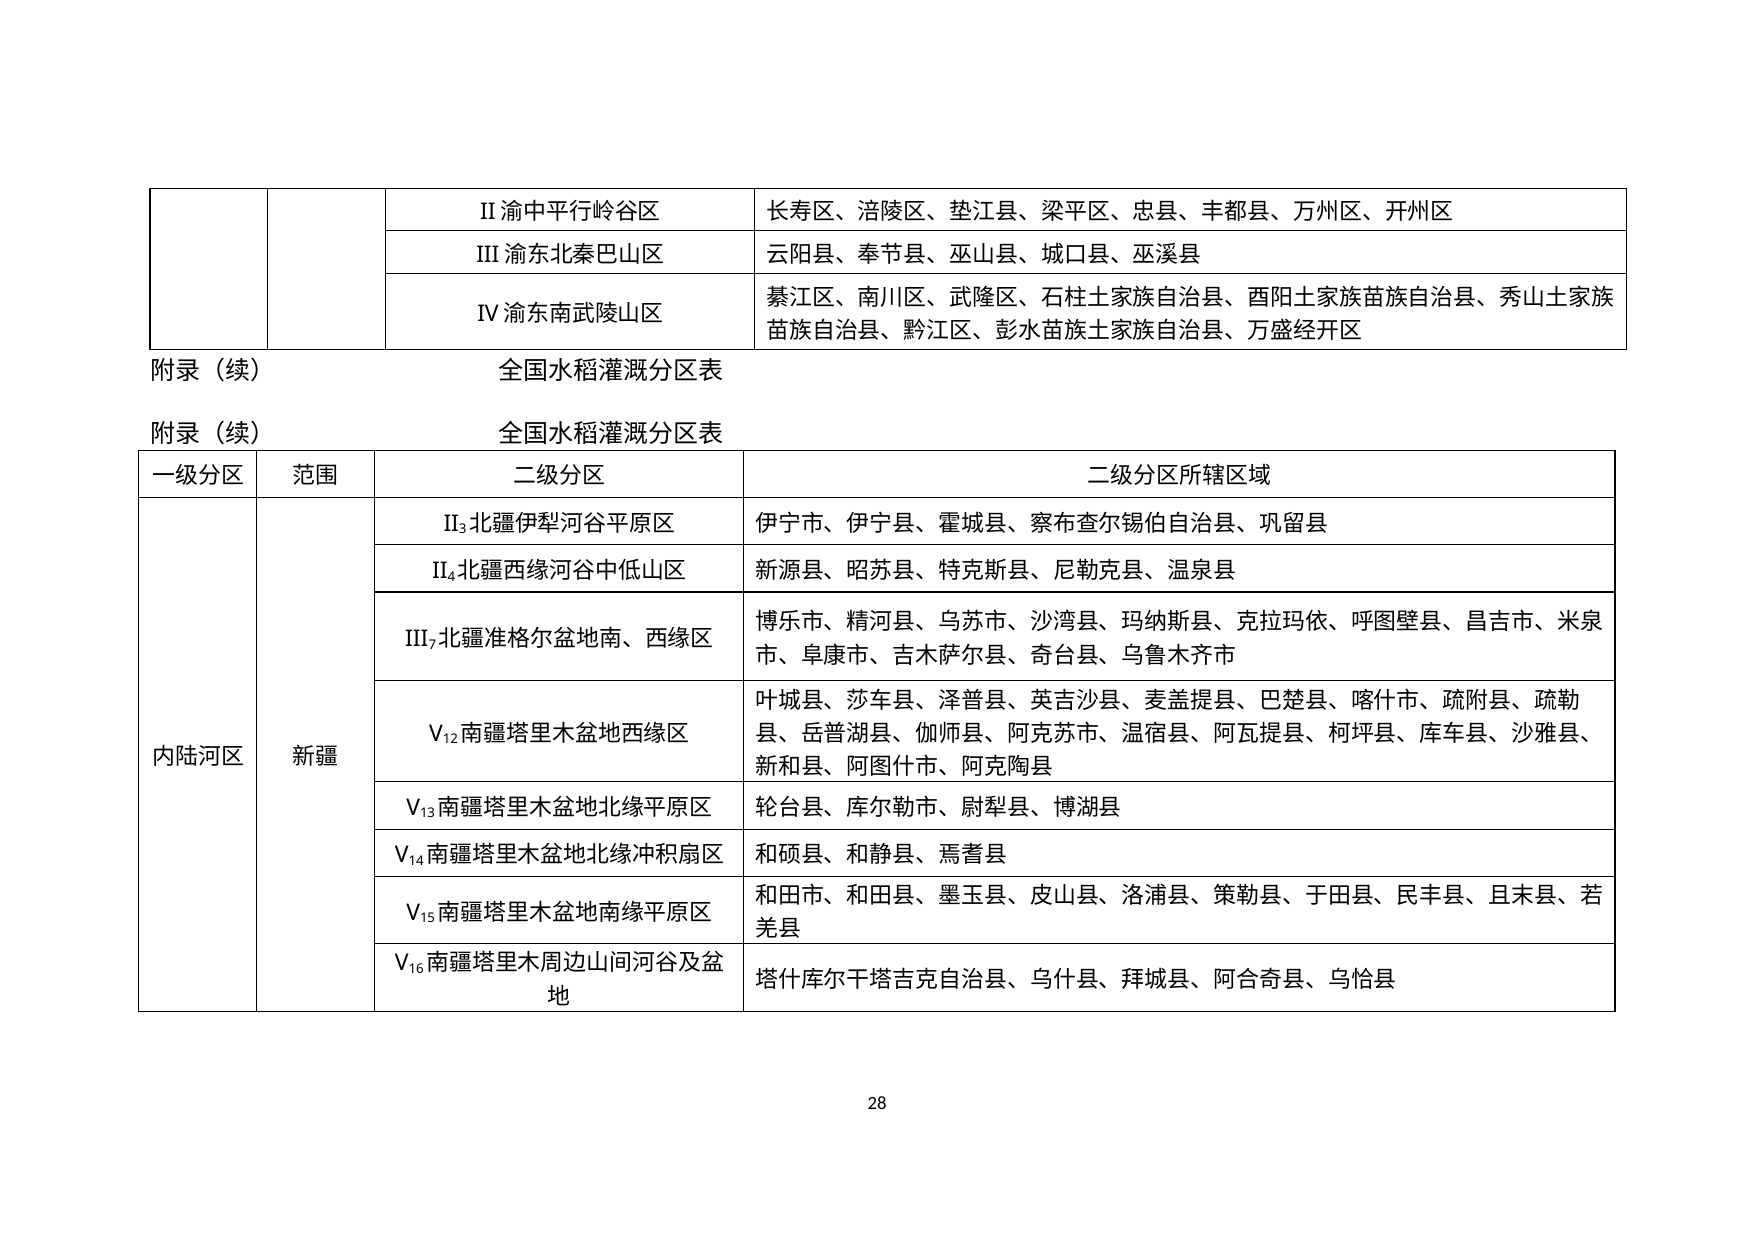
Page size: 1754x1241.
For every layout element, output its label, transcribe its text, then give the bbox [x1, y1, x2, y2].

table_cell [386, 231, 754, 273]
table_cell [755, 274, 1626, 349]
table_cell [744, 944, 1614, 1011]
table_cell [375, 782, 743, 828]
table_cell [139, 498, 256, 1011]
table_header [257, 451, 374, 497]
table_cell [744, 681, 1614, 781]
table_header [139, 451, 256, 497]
text 附录（续） 全国水稻灌溉分区表 [150, 413, 1604, 449]
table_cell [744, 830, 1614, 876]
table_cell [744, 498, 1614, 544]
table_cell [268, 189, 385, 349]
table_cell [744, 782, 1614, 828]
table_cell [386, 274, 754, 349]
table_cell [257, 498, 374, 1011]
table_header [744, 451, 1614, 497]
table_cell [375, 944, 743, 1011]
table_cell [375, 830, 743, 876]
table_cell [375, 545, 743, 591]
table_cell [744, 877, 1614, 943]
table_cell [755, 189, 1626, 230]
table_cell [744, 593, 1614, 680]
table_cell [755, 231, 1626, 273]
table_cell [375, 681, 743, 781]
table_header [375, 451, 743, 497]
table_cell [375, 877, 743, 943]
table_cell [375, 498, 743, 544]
text 附录（续） 全国水稻灌溉分区表 [150, 350, 1604, 387]
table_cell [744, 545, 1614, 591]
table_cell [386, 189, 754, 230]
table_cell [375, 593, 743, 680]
